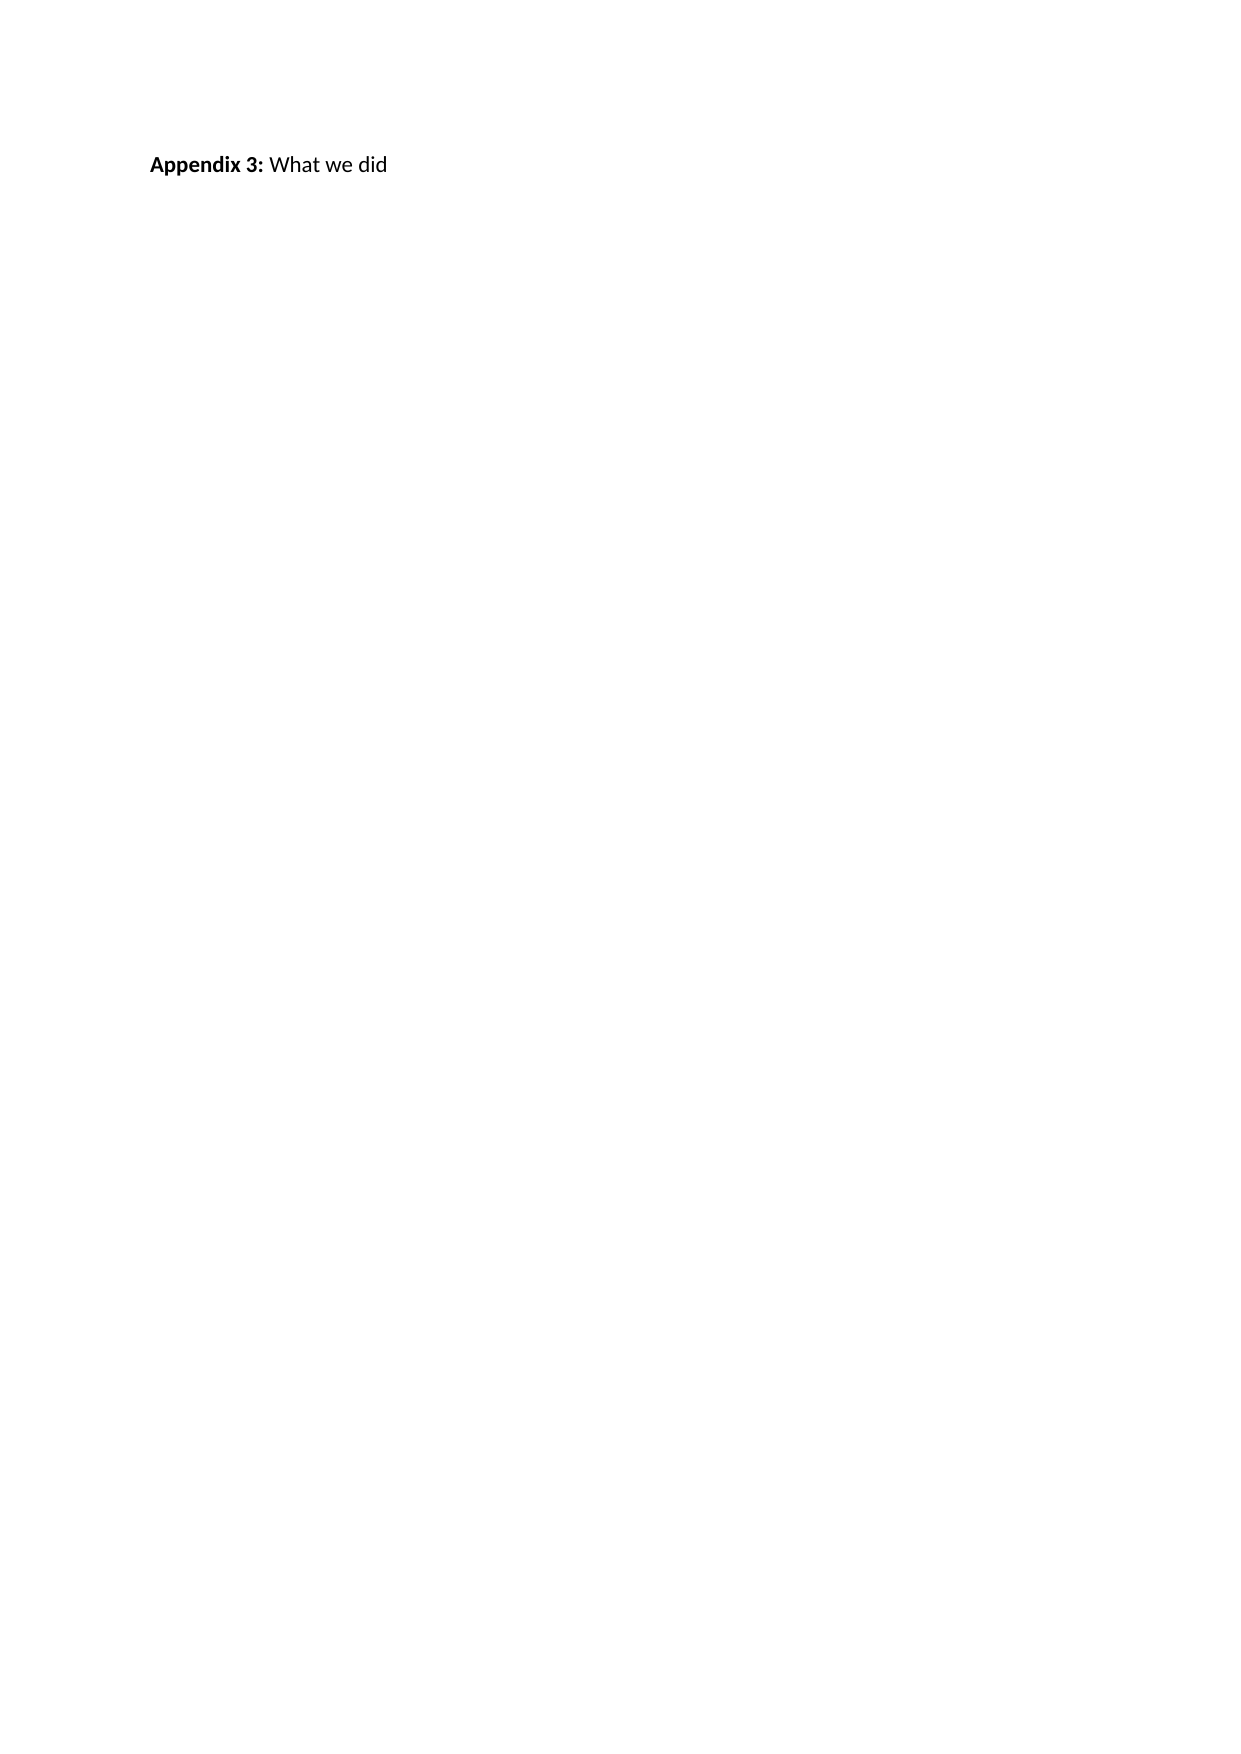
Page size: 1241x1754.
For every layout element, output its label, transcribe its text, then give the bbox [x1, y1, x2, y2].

text Appendix 3: What we did [150, 150, 1090, 178]
